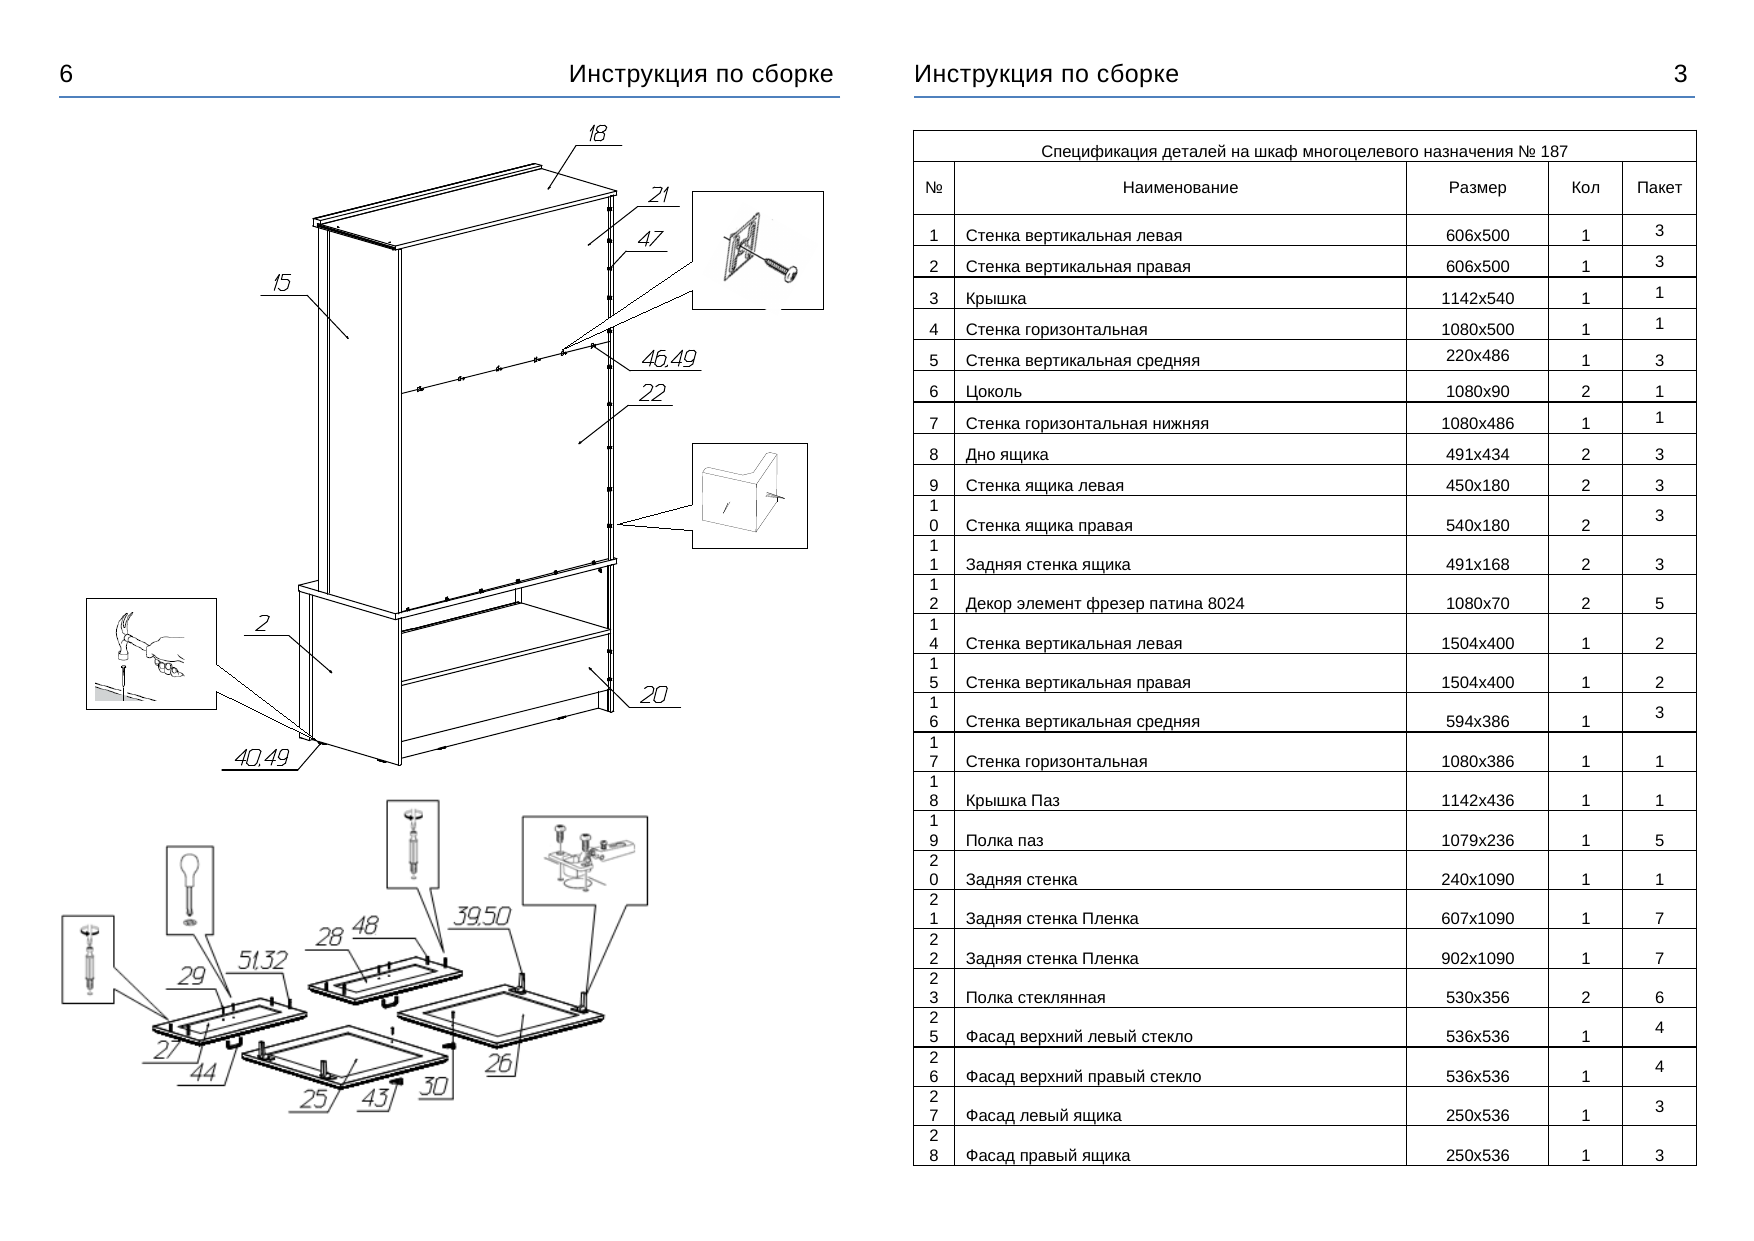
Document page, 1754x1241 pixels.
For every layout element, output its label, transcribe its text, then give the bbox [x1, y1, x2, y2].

table_cell 450х180 [1407, 465, 1548, 495]
table_cell 1 [1549, 1126, 1622, 1164]
table_cell 1080х486 [1407, 403, 1548, 433]
table_cell Фасад верхний левый стекло [955, 1008, 1406, 1046]
table_cell 1 [914, 215, 954, 245]
table_cell 1 [1549, 929, 1622, 968]
table_cell 1 [1549, 215, 1622, 245]
table_cell 1 [1549, 403, 1622, 433]
table_cell 1504х400 [1407, 654, 1548, 692]
table_cell 250х536 [1407, 1126, 1548, 1164]
table_cell Стенка вертикальная средняя [955, 340, 1406, 370]
table_cell Фасад левый ящика [955, 1087, 1406, 1125]
table_cell Цоколь [955, 371, 1406, 401]
table_cell 15 [914, 654, 954, 692]
table_cell 1 [1623, 733, 1696, 771]
table_cell 606х500 [1407, 215, 1548, 245]
table_cell 1080х90 [1407, 371, 1548, 401]
table_cell Стенка вертикальная правая [955, 246, 1406, 276]
table_cell 27 [914, 1087, 954, 1125]
table_cell 10 [914, 496, 954, 534]
table_cell 2 [1549, 496, 1622, 534]
table_cell 1080х386 [1407, 733, 1548, 771]
table_cell 3 [1623, 465, 1696, 495]
table_header Спецификация деталей на шкаф многоцелевого назначения № 187 [914, 131, 1696, 161]
table_cell 902х1090 [1407, 929, 1548, 968]
table_cell 2 [1549, 536, 1622, 574]
table_cell 491х168 [1407, 536, 1548, 574]
table_cell Задняя стенка Пленка [955, 929, 1406, 968]
table_cell 2 [1549, 575, 1622, 613]
table_cell Стенка горизонтальная [955, 733, 1406, 771]
table_cell 6 [914, 371, 954, 401]
table_cell 594х386 [1407, 693, 1548, 731]
table_cell 250х536 [1407, 1087, 1548, 1125]
table_cell Крышка [955, 278, 1406, 308]
table_cell Стенка вертикальная правая [955, 654, 1406, 692]
table_cell 2 [1549, 434, 1622, 464]
table_cell 1 [1549, 772, 1622, 810]
table_cell 22 [914, 929, 954, 968]
table_cell 3 [1623, 1087, 1696, 1125]
table_cell 4 [1623, 1048, 1696, 1086]
table_cell 536х536 [1407, 1048, 1548, 1086]
table_cell 14 [914, 614, 954, 653]
table_cell 2 [1549, 969, 1622, 1007]
table_cell 3 [1623, 340, 1696, 370]
table_cell 606х500 [1407, 246, 1548, 276]
table_cell 1 [1623, 371, 1696, 401]
table_cell 3 [1623, 536, 1696, 574]
picture [95, 607, 188, 701]
table_cell 1142х436 [1407, 772, 1548, 810]
picture [59, 797, 656, 1137]
table_cell 5 [1623, 811, 1696, 849]
table_cell Стенка ящика правая [955, 496, 1406, 534]
table_cell 17 [914, 733, 954, 771]
table_cell 1 [1549, 614, 1622, 653]
table_cell 25 [914, 1008, 954, 1046]
table_cell 1 [1549, 309, 1622, 339]
table_cell 491х434 [1407, 434, 1548, 464]
table_cell 1 [1623, 278, 1696, 308]
table_cell Стенка ящика левая [955, 465, 1406, 495]
table_cell 7 [1623, 929, 1696, 968]
table_cell Фасад верхний правый стекло [955, 1048, 1406, 1086]
table_cell Полка паз [955, 811, 1406, 849]
table_cell 1 [1549, 278, 1622, 308]
table_cell 3 [1623, 496, 1696, 534]
table_cell Размер [1407, 162, 1548, 214]
table_cell 20 [914, 851, 954, 889]
table_cell 3 [914, 278, 954, 308]
table_cell 3 [1623, 693, 1696, 731]
table_cell 1 [1549, 693, 1622, 731]
table_cell 26 [914, 1048, 954, 1086]
table_cell Стенка вертикальная средняя [955, 693, 1406, 731]
table_cell Стенка вертикальная левая [955, 215, 1406, 245]
table_cell 536х536 [1407, 1008, 1548, 1046]
table_cell 6 [1623, 969, 1696, 1007]
table_cell 2 [1623, 654, 1696, 692]
table_cell 3 [1623, 434, 1696, 464]
table_cell Задняя стенка ящика [955, 536, 1406, 574]
table_cell 607х1090 [1407, 890, 1548, 928]
table_cell Декор элемент фрезер патина 8024 [955, 575, 1406, 613]
table_cell 1080х70 [1407, 575, 1548, 613]
table_cell 1 [1549, 811, 1622, 849]
table_cell Полка стеклянная [955, 969, 1406, 1007]
table_cell 3 [1623, 246, 1696, 276]
table_cell 3 [1623, 215, 1696, 245]
table_cell 1 [1549, 1008, 1622, 1046]
table_cell 12 [914, 575, 954, 613]
table_cell 1 [1549, 654, 1622, 692]
table_cell 3 [1623, 1126, 1696, 1164]
table_cell 2 [1623, 614, 1696, 653]
table_cell 1 [1623, 403, 1696, 433]
table_cell Задняя стенка [955, 851, 1406, 889]
table_cell 530х356 [1407, 969, 1548, 1007]
table_cell 1 [1549, 340, 1622, 370]
table_cell 18 [914, 772, 954, 810]
table_cell 1 [1623, 309, 1696, 339]
table_cell 8 [914, 434, 954, 464]
table_cell 1080х500 [1407, 309, 1548, 339]
table_cell 7 [914, 403, 954, 433]
table_cell 1504х400 [1407, 614, 1548, 653]
table_cell 4 [1623, 1008, 1696, 1046]
table_cell 240х1090 [1407, 851, 1548, 889]
table_cell Фасад правый ящика [955, 1126, 1406, 1164]
table_cell 540х180 [1407, 496, 1548, 534]
table_cell № [914, 162, 954, 214]
table_cell 5 [1623, 575, 1696, 613]
table_cell Наименование [955, 162, 1406, 214]
table_cell 1 [1549, 1048, 1622, 1086]
table_cell 7 [1623, 890, 1696, 928]
table_cell Стенка горизонтальная [955, 309, 1406, 339]
table_cell 220х486 [1407, 340, 1548, 370]
table_cell 11 [914, 536, 954, 574]
table_cell 9 [914, 465, 954, 495]
table_cell 23 [914, 969, 954, 1007]
table_cell Стенка вертикальная левая [955, 614, 1406, 653]
table_cell 1 [1549, 733, 1622, 771]
table_cell 21 [914, 890, 954, 928]
table_cell 2 [1549, 371, 1622, 401]
table_cell 19 [914, 811, 954, 849]
table_cell Пакет [1623, 162, 1696, 214]
table_cell 1 [1549, 246, 1622, 276]
table_cell Задняя стенка Пленка [955, 890, 1406, 928]
picture [703, 203, 817, 315]
table_cell Кол [1549, 162, 1622, 214]
table_cell 1 [1549, 1087, 1622, 1125]
table_cell 1 [1623, 772, 1696, 810]
title 6 Инструкция по сборке [59, 59, 840, 96]
title Инструкция по сборке 3 [914, 59, 1695, 96]
table_cell 1142х540 [1407, 278, 1548, 308]
table_cell Стенка горизонтальная нижняя [955, 403, 1406, 433]
table_cell 1079х236 [1407, 811, 1548, 849]
table_cell 28 [914, 1126, 954, 1164]
table_cell Крышка Паз [955, 772, 1406, 810]
table_cell 1 [1549, 851, 1622, 889]
table_cell 2 [1549, 465, 1622, 495]
table_cell Дно ящика [955, 434, 1406, 464]
table_cell 1 [1623, 851, 1696, 889]
table_cell 5 [914, 340, 954, 370]
table_cell 1 [1549, 890, 1622, 928]
table_cell 16 [914, 693, 954, 731]
table_cell 4 [914, 309, 954, 339]
table_cell 2 [914, 246, 954, 276]
